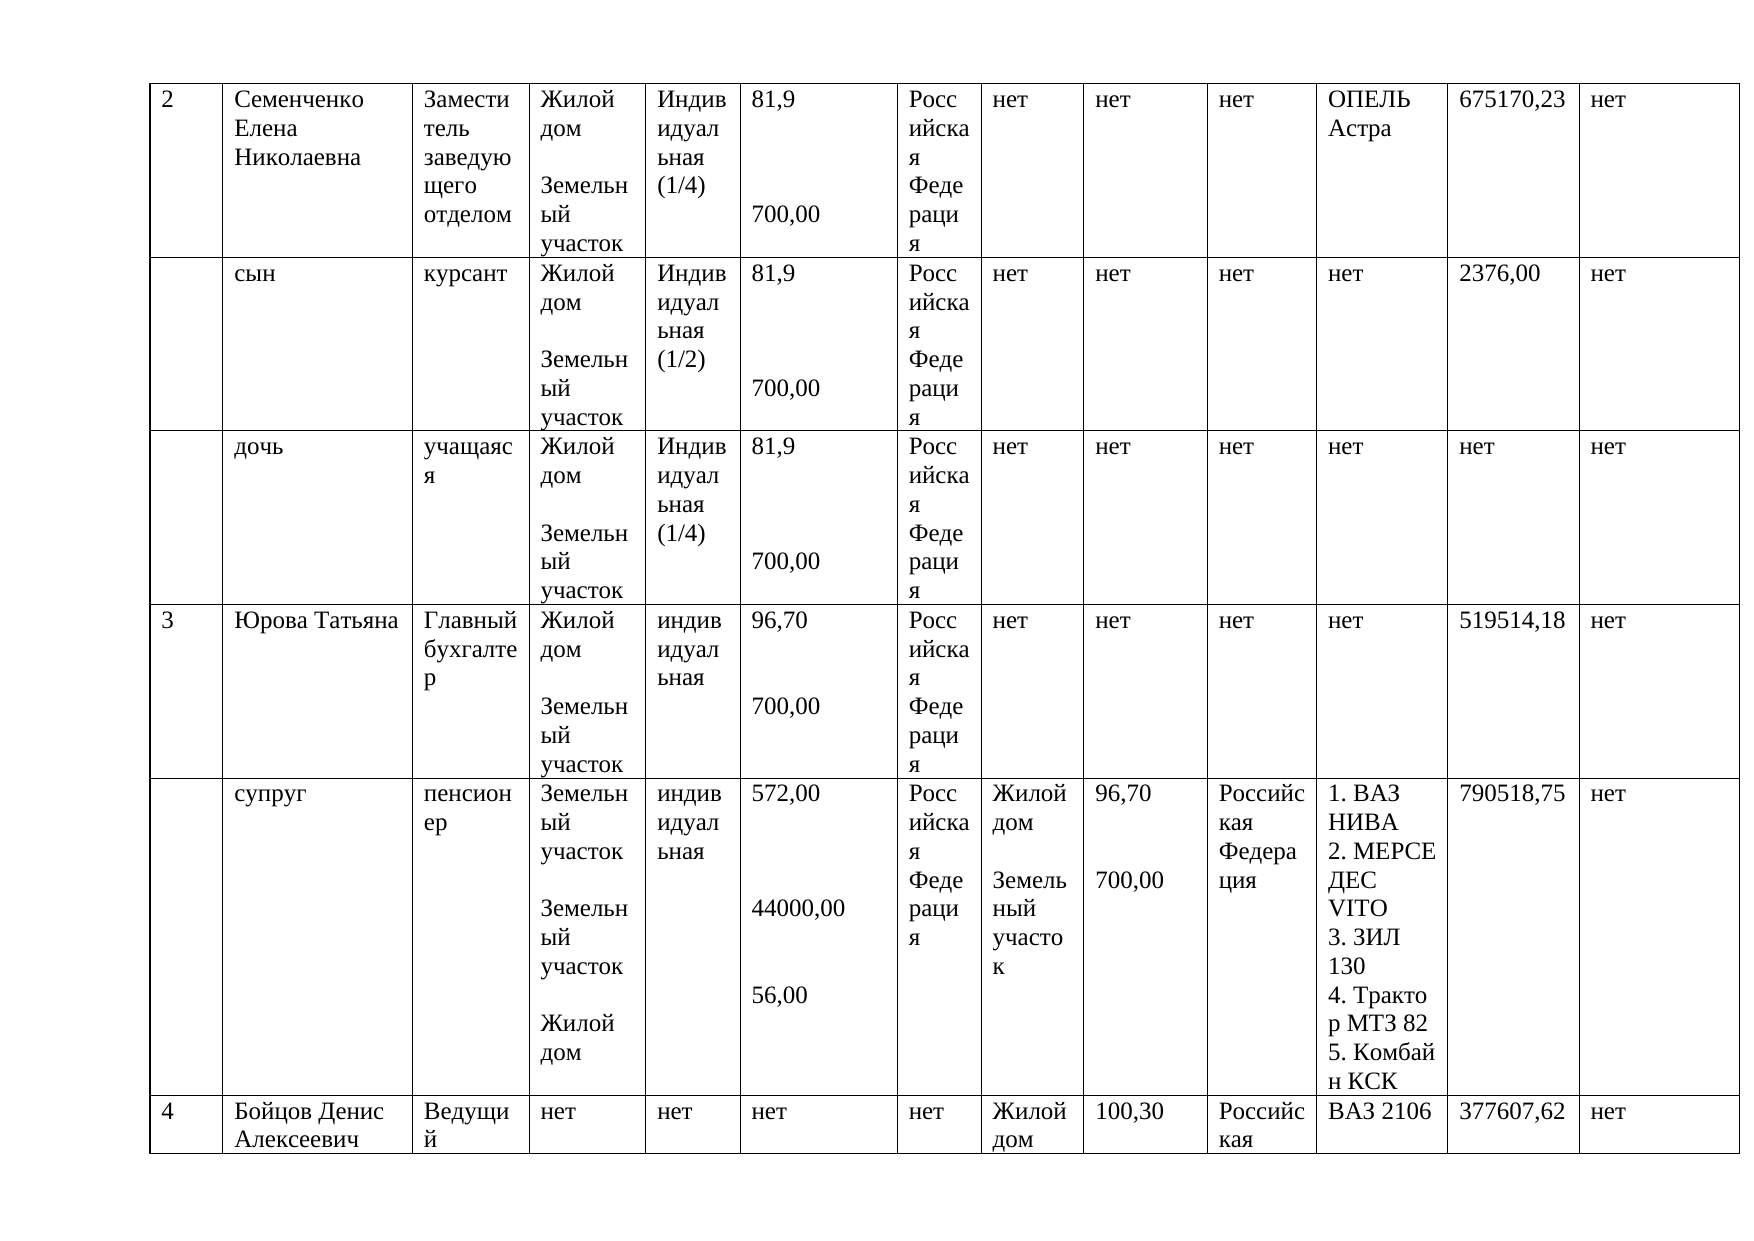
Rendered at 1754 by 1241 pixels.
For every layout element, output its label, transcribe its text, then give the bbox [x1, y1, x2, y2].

table_cell нет [646, 1096, 740, 1153]
table_cell 572,00 44000,00 56,00 [741, 779, 897, 1095]
table_cell курсант [413, 258, 529, 430]
table_cell нет [1208, 84, 1316, 257]
table_cell 4 [151, 1096, 222, 1153]
table_cell учащаяся [413, 431, 529, 604]
table_cell Семенченко Елена Николаевна [223, 84, 412, 257]
table_cell нет [1580, 779, 1739, 1095]
table_cell нет [982, 431, 1083, 604]
table_cell [151, 431, 222, 604]
table_cell сын [223, 258, 412, 430]
table_cell нет [1084, 84, 1207, 257]
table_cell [530, 84, 645, 257]
table_cell ОПЕЛЬ Астра [1317, 84, 1447, 257]
table_cell нет [1208, 258, 1316, 430]
table_cell нет [1580, 605, 1739, 777]
table_cell нет [741, 1096, 897, 1153]
table_cell 100,30 788,00 [1084, 1096, 1207, 1153]
table_cell 2376,00 [1448, 258, 1579, 430]
table_cell 81,9 700,00 [741, 258, 897, 430]
table_cell Жилой дом Земельный участок [530, 605, 645, 777]
table_cell Российская Федерация [898, 431, 981, 604]
table_cell 377607,62 [1448, 1096, 1579, 1153]
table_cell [223, 1096, 412, 1153]
table_cell нет [1580, 84, 1739, 257]
table_cell Жилой дом Земельный участок [530, 258, 645, 430]
table_cell [151, 779, 222, 1095]
table_cell пенсионер [413, 779, 529, 1095]
table_cell Индивидуальная (1/4) [646, 431, 740, 604]
table_cell нет [898, 1096, 981, 1153]
table_cell Ведущий специалист [413, 1096, 529, 1153]
table_cell 96,70 700,00 [1084, 779, 1207, 1095]
table_cell индивидуальная [646, 779, 740, 1095]
table_cell дочь [223, 431, 412, 604]
table_cell 790518,75 [1448, 779, 1579, 1095]
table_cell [982, 1096, 1083, 1153]
table_cell Российская Федерация [898, 779, 981, 1095]
table_cell 519514,18 [1448, 605, 1579, 777]
table_cell 3 [151, 605, 222, 777]
table_cell нет [1580, 258, 1739, 430]
table_cell Российская Федерация [898, 605, 981, 777]
table_cell [151, 258, 222, 430]
table_cell нет [1448, 431, 1579, 604]
table_cell 675170,23 [1448, 84, 1579, 257]
table_cell Земельный участок Земельный участок Жилой дом [530, 779, 645, 1095]
table_cell Юрова Татьяна [223, 605, 412, 777]
table_cell 96,70 700,00 [741, 605, 897, 777]
table_cell нет [1084, 605, 1207, 777]
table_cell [1208, 1096, 1316, 1153]
table_cell нет [1208, 431, 1316, 604]
table_cell нет [982, 84, 1083, 257]
table_cell нет [1208, 605, 1316, 777]
table_cell нет [1317, 605, 1447, 777]
table_cell ВАЗ НИВА МЕРСЕДЕС VITO ЗИЛ 130 Трактор МТЗ 82 Комбайн КСК [1317, 779, 1447, 1095]
table_cell нет [1084, 258, 1207, 430]
table_cell Индивидуальная (1/2) [646, 258, 740, 430]
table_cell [898, 84, 981, 257]
table_cell нет [982, 258, 1083, 430]
table_cell нет [1580, 1096, 1739, 1153]
table_cell нет [1317, 431, 1447, 604]
table_cell Жилой дом Земельный участок [982, 779, 1083, 1095]
table_cell нет [530, 1096, 645, 1153]
table_cell Российская Федерация [1208, 779, 1316, 1095]
table_cell Индивидуальная (1/4) [646, 84, 740, 257]
table_cell ВАЗ 2106 [1317, 1096, 1447, 1153]
table_cell 2 [151, 84, 222, 257]
table_cell 81,9 700,00 [741, 84, 897, 257]
table_cell Жилой дом Земельный участок [530, 431, 645, 604]
table_cell нет [1580, 431, 1739, 604]
table_cell Российская Федерация [898, 258, 981, 430]
table_cell индивидуальная [646, 605, 740, 777]
table_cell Заместитель заведующего отделом [413, 84, 529, 257]
table_cell нет [982, 605, 1083, 777]
table_cell нет [1317, 258, 1447, 430]
table_cell Главный бухгалтер [413, 605, 529, 777]
table_cell супруг [223, 779, 412, 1095]
table_cell нет [1084, 431, 1207, 604]
table_cell 81,9 700,00 [741, 431, 897, 604]
